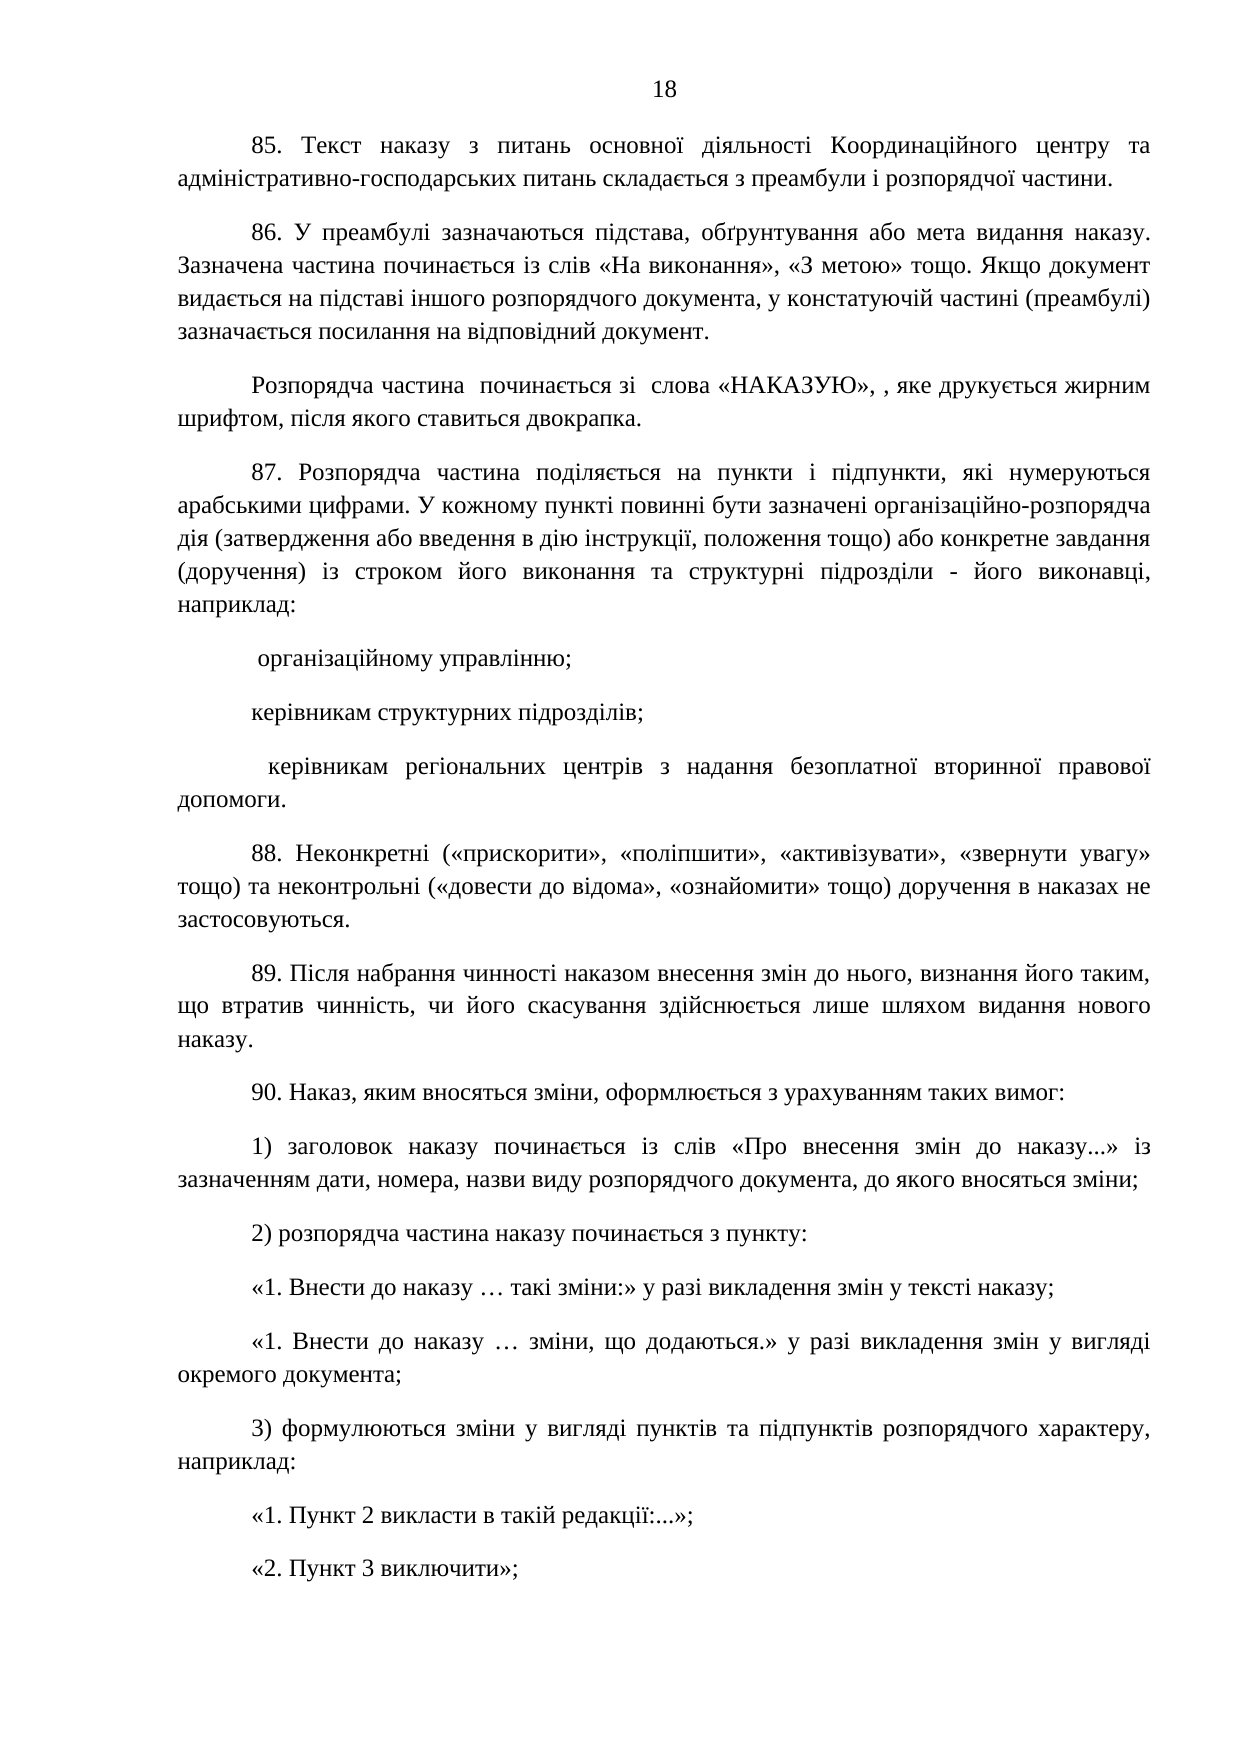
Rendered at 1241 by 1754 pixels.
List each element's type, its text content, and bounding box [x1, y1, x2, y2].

text «1. Внести до наказу … зміни, що додаються.» у разі викладення змін у вигляді окремого документа; [177, 1326, 1152, 1388]
text організаційному управлінню; [177, 643, 1152, 672]
text «1. Внести до наказу … такі зміни:» у разі викладення змін у тексті наказу; [177, 1272, 1152, 1301]
text «1. Пункт 2 викласти в такій редакції:...»; [177, 1500, 1152, 1528]
text 3) формулюються зміни у вигляді пунктів та підпунктів розпорядчого характеру, наприклад: [177, 1413, 1152, 1474]
text 85. Текст наказу з питань основної діяльності Координаційного центру та адміністративно-господарських питань складається з преамбули і розпорядчої частини. [177, 131, 1152, 192]
text 1) заголовок наказу починається із слів «Про внесення змін до наказу...» із зазначенням дати, номера, назви виду розпорядчого документа, до якого вносяться зміни; [177, 1131, 1152, 1193]
text керівникам структурних підрозділів; [177, 697, 1152, 726]
text 90. Наказ, яким вносяться зміни, оформлюється з урахуванням таких вимог: [177, 1077, 1152, 1106]
text керівникам регіональних центрів з надання безоплатної вторинної правової допомоги. [177, 751, 1152, 813]
text «2. Пункт 3 виключити»; [177, 1553, 1152, 1582]
text 87. Розпорядча частина поділяється на пункти і підпункти, які нумеруються арабськими цифрами. У кожному пункті повинні бути зазначені організаційно-розпорядча дія (затвердження або введення в дію інструкції, положення тощо) або конкретне завдання (доручення) із строком його виконання та структурні підрозділи - його виконавці, наприклад: [177, 457, 1152, 618]
text 86. У преамбулі зазначаються підстава, обґрунтування або мета видання наказу. Зазначена частина починається із слів «На виконання», «З метою» тощо. Якщо документ видається на підставі іншого розпорядчого документа, у констатуючій частині (преамбулі) зазначається посилання на відповідний документ. [177, 217, 1152, 345]
text 88. Неконкретні («прискорити», «поліпшити», «активізувати», «звернути увагу» тощо) та неконтрольні («довести до відома», «ознайомити» тощо) доручення в наказах не застосовуються. [177, 838, 1152, 932]
text 89. Після набрання чинності наказом внесення змін до нього, визнання його таким, що втратив чинність, чи його скасування здійснюється лише шляхом видання нового наказу. [177, 958, 1152, 1052]
text Розпорядча частина починається зі слова «НАКАЗУЮ», , яке друкується жирним шрифтом, після якого ставиться двокрапка. [177, 370, 1152, 432]
text 2) розпорядча частина наказу починається з пункту: [177, 1218, 1152, 1247]
